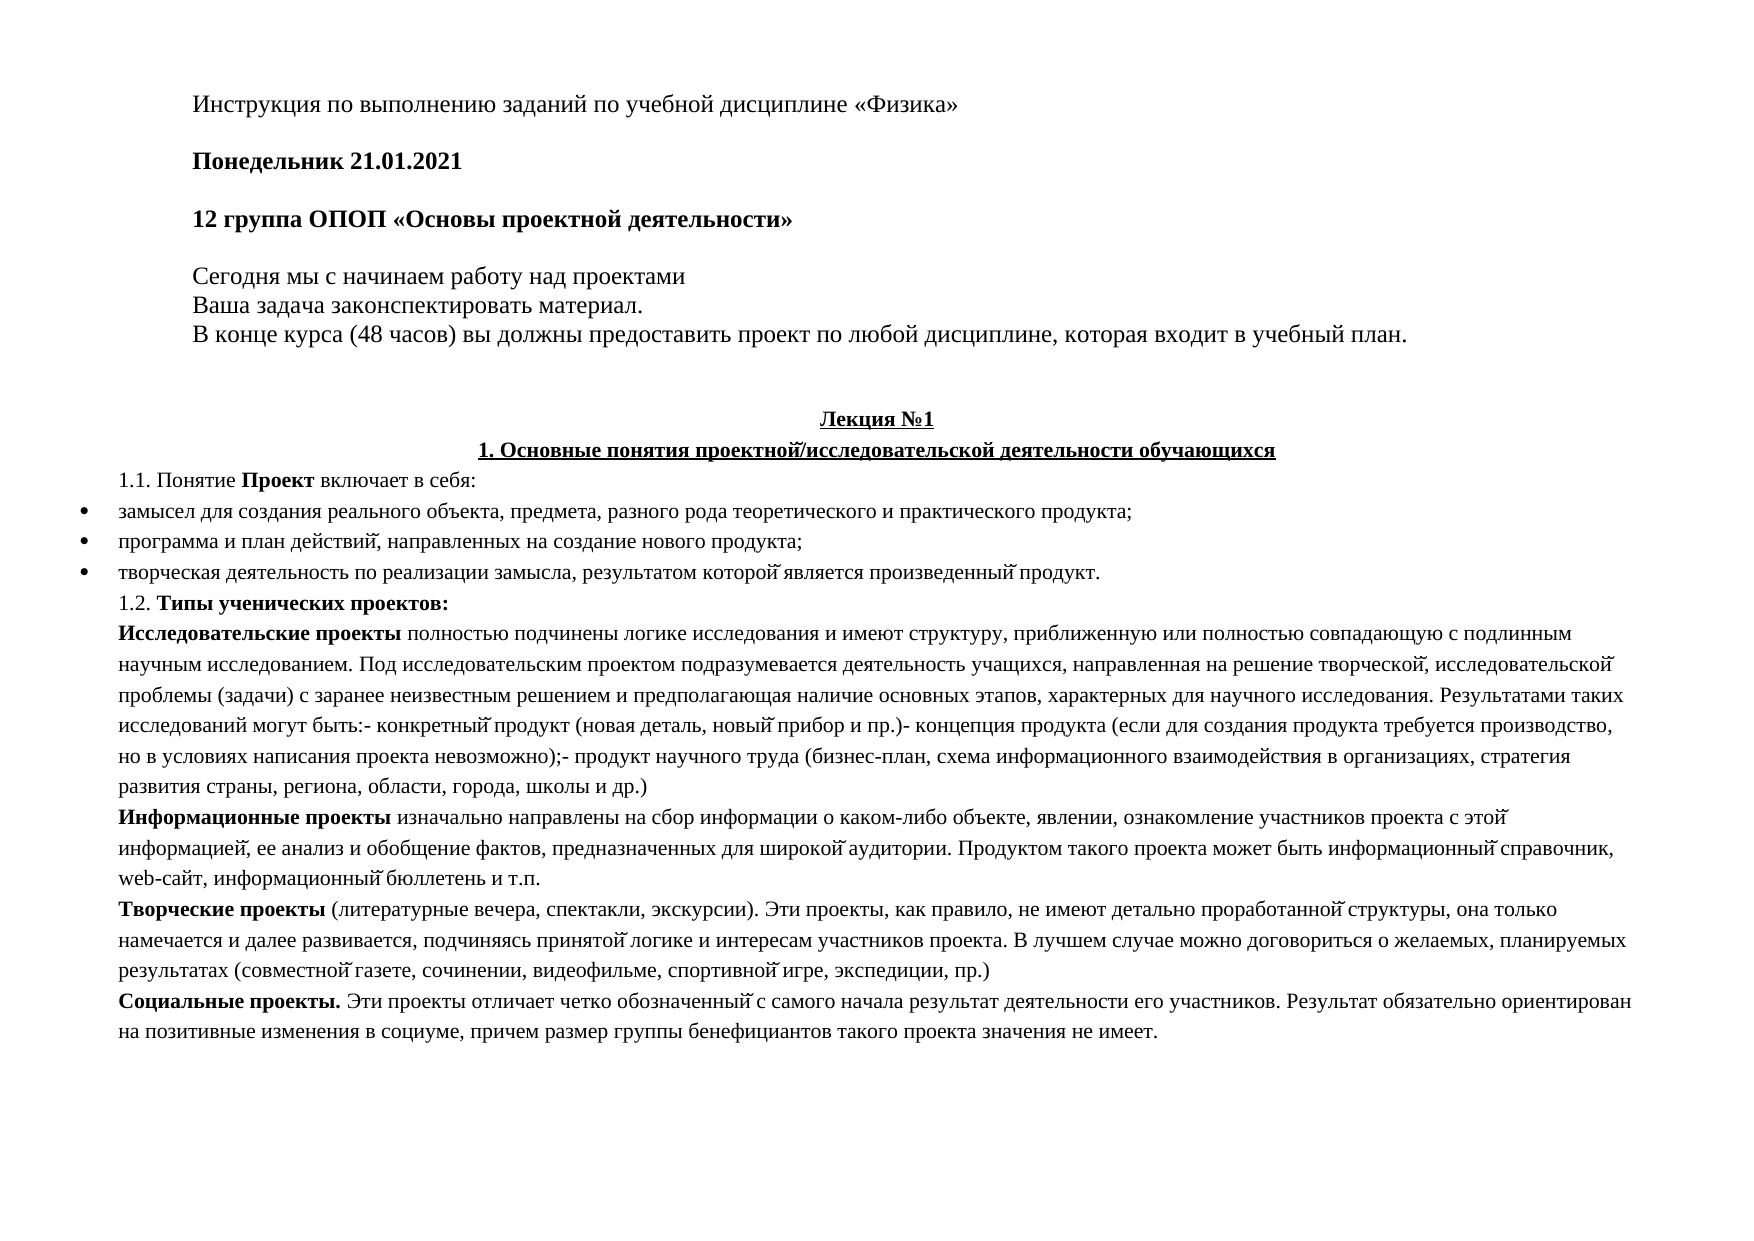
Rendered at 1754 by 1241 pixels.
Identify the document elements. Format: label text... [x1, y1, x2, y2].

text Ваша задача законспектировать материал. [118, 290, 1636, 319]
text 1.1. Понятие Проект включает в себя: [118, 462, 1636, 492]
list творческая деятельность по реализации замысла, результатом которой̆ является произведенный̆ продукт. [81, 554, 1636, 584]
text 1. Основные понятия проектной̆/исследовательской деятельности обучающихся [118, 431, 1636, 462]
text В конце курса (48 часов) вы должны предоставить проект по любой дисциплине, которая входит в учебный план. [118, 319, 1636, 347]
list программа и план действий̆, направленных на создание нового продукта; [81, 523, 1636, 554]
text Социальные проекты. Эти проекты отличает четко обозначенный̆ с самого начала результат деятельности его участников. Результат обязательно ориентирован на позитивные изменения в социуме, причем размер группы бенефициантов такого проекта значения не имеет. [118, 982, 1636, 1044]
text Лекция №1 [118, 401, 1636, 431]
text Информационные проекты изначально направлены на сбор информации о каком-либо объекте, явлении, ознакомление участников проекта с этой̆ информацией̆, ее анализ и обобщение фактов, предназначенных для широкой̆ аудитории. Продуктом такого проекта может быть информационный̆ справочник, web-сайт, информационный̆ бюллетень и т.п. [118, 799, 1636, 891]
text Творческие проекты (литературные вечера, спектакли, экскурсии). Эти проекты, как правило, не имеют детально проработанной̆ структуры, она только намечается и далее развивается, подчиняясь принятой̆ логике и интересам участников проекта. В лучшем случае можно договориться о желаемых, планируемых результатах (совместной̆ газете, сочинении, видеофильме, спортивной̆ игре, экспедиции, пр.) [118, 891, 1636, 982]
text Понедельник 21.01.2021 [118, 146, 1636, 175]
text 12 группа ОПОП «Основы проектной деятельности» [118, 204, 1636, 232]
text Инструкция по выполнению заданий по учебной дисциплине «Физика» [118, 89, 1636, 117]
text 1.2. Типы ученических проектов: [118, 584, 1636, 615]
text Сегодня мы с начинаем работу над проектами [118, 261, 1636, 290]
list замысел для создания реального объекта, предмета, разного рода теоретического и практического продукта; [81, 492, 1636, 523]
text Исследовательские проекты полностью подчинены логике исследования и имеют структуру, приближенную или полностью совпадающую с подлинным научным исследованием. Под исследовательским проектом подразумевается деятельность учащихся, направленная на решение творческой̆, исследовательской̆ проблемы (задачи) с заранее неизвестным решением и предполагающая наличие основных этапов, характерных для научного исследования. Результатами таких исследований могут быть:- конкретный̆ продукт (новая деталь, новый̆ прибор и пр.)- концепция продукта (если для создания продукта требуется производство, но в условиях написания проекта невозможно);- продукт научного труда (бизнес-план, схема информационного взаимодействия в организациях, стратегия развития страны, региона, области, города, школы и др.) [118, 615, 1636, 799]
